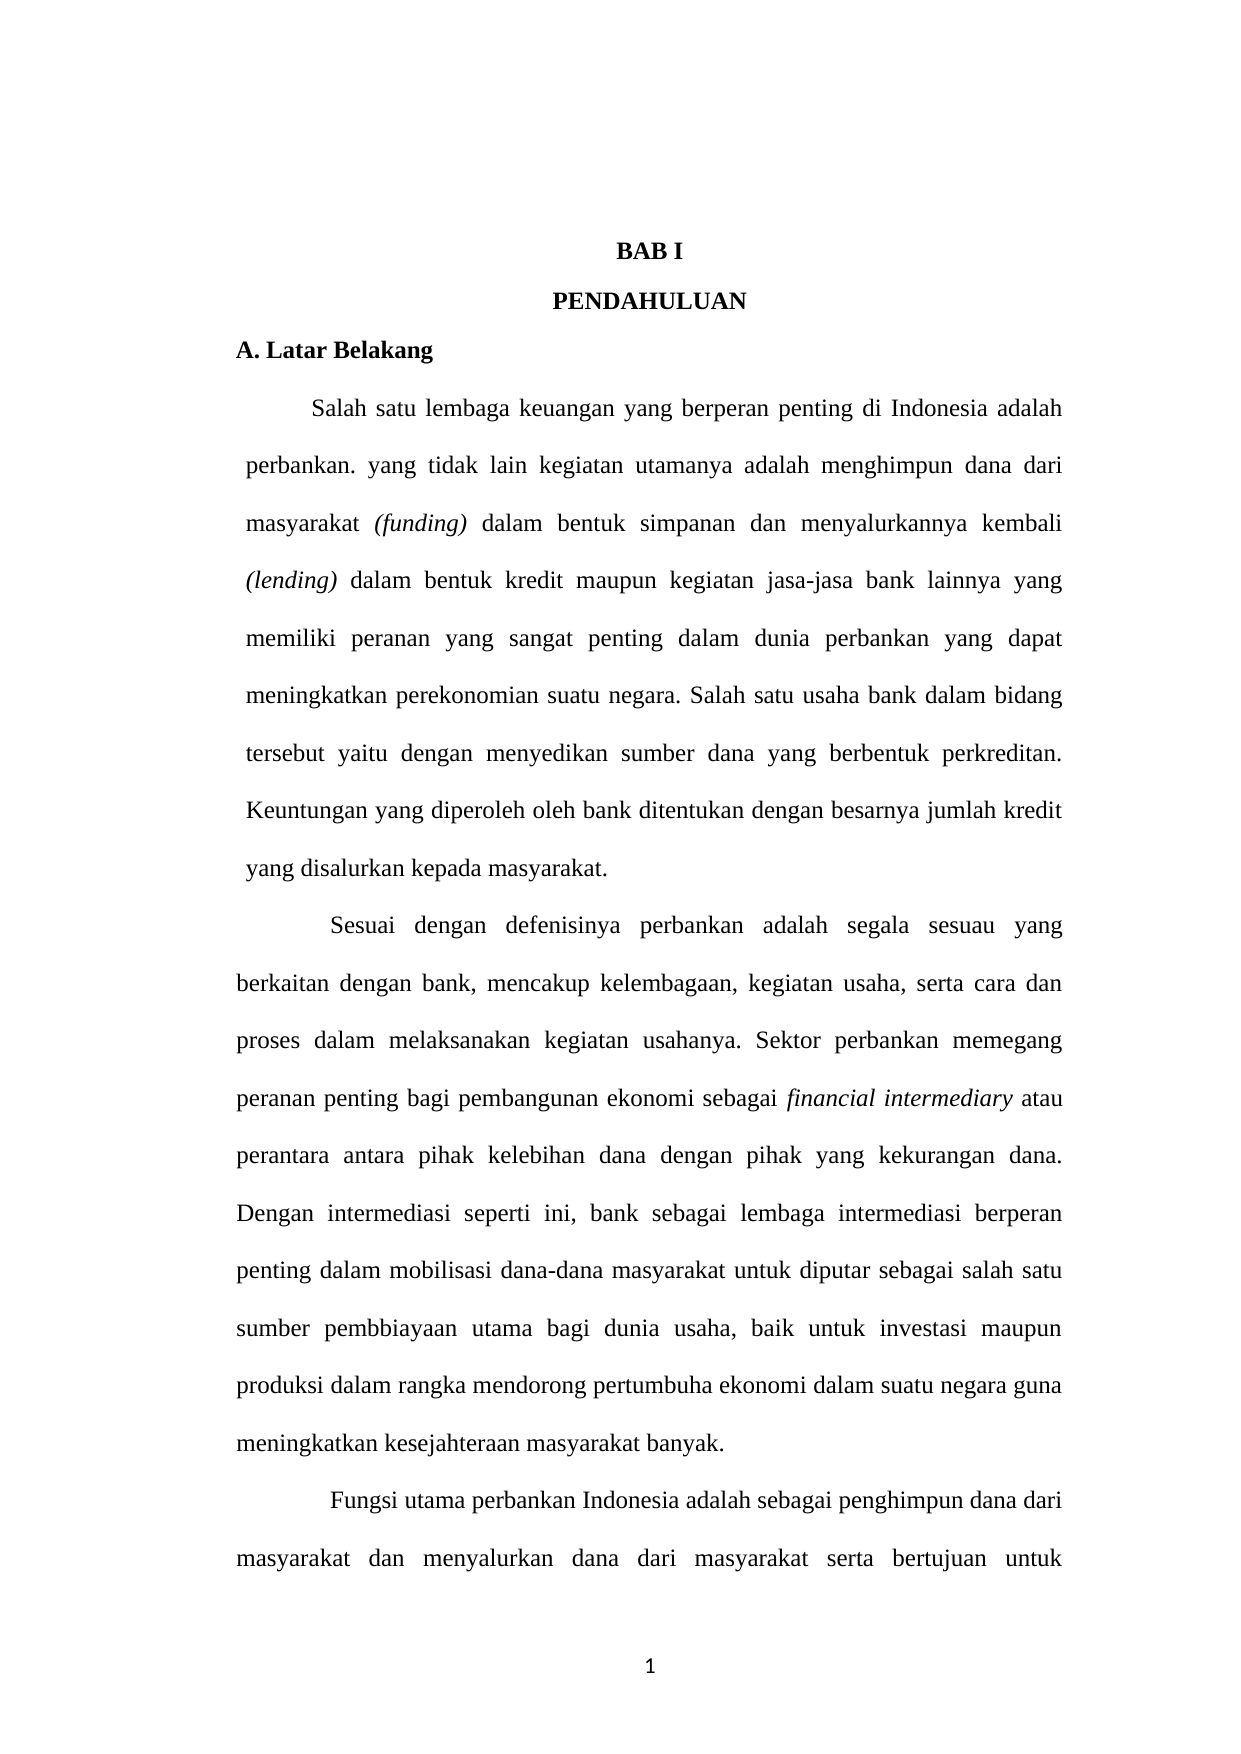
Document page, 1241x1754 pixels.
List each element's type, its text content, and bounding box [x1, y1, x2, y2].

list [236, 1485, 1063, 1572]
list Sesuai dengan defenisinya perbankan adalah segala sesuau yang berkaitan dengan bank, mencakup kelembagaan, kegiatan usaha, serta cara dan proses dalam melaksanakan kegiatan usahanya. Sektor perbankan memegang peranan penting bagi pembangunan ekonomi sebagai financial intermediary atau perantara antara pihak kelebihan dana dengan pihak yang kekurangan dana. Dengan intermediasi seperti ini, bank sebagai lembaga intermediasi berperan penting dalam mobilisasi dana-dana masyarakat untuk diputar sebagai salah satu sumber pembbiayaan utama bagi dunia usaha, baik untuk investasi maupun produksi dalam rangka mendorong pertumbuha ekonomi dalam suatu negara guna meningkatkan kesejahteraan masyarakat banyak. [236, 910, 1063, 1457]
text BAB I [236, 236, 1063, 265]
text PENDAHULUAN [236, 286, 1063, 314]
list Latar Belakang [236, 335, 1063, 364]
list Salah satu lembaga keuangan yang berperan penting di Indonesia adalah perbankan. yang tidak lain kegiatan utamanya adalah menghimpun dana dari masyarakat (funding) dalam bentuk simpanan dan menyalurkannya kembali (lending) dalam bentuk kredit maupun kegiatan jasa-jasa bank lainnya yang memiliki peranan yang sangat penting dalam dunia perbankan yang dapat meningkatkan perekonomian suatu negara. Salah satu usaha bank dalam bidang tersebut yaitu dengan menyedikan sumber dana yang berbentuk perkreditan. Keuntungan yang diperoleh oleh bank ditentukan dengan besarnya jumlah kredit yang disalurkan kepada masyarakat. [246, 393, 1063, 882]
